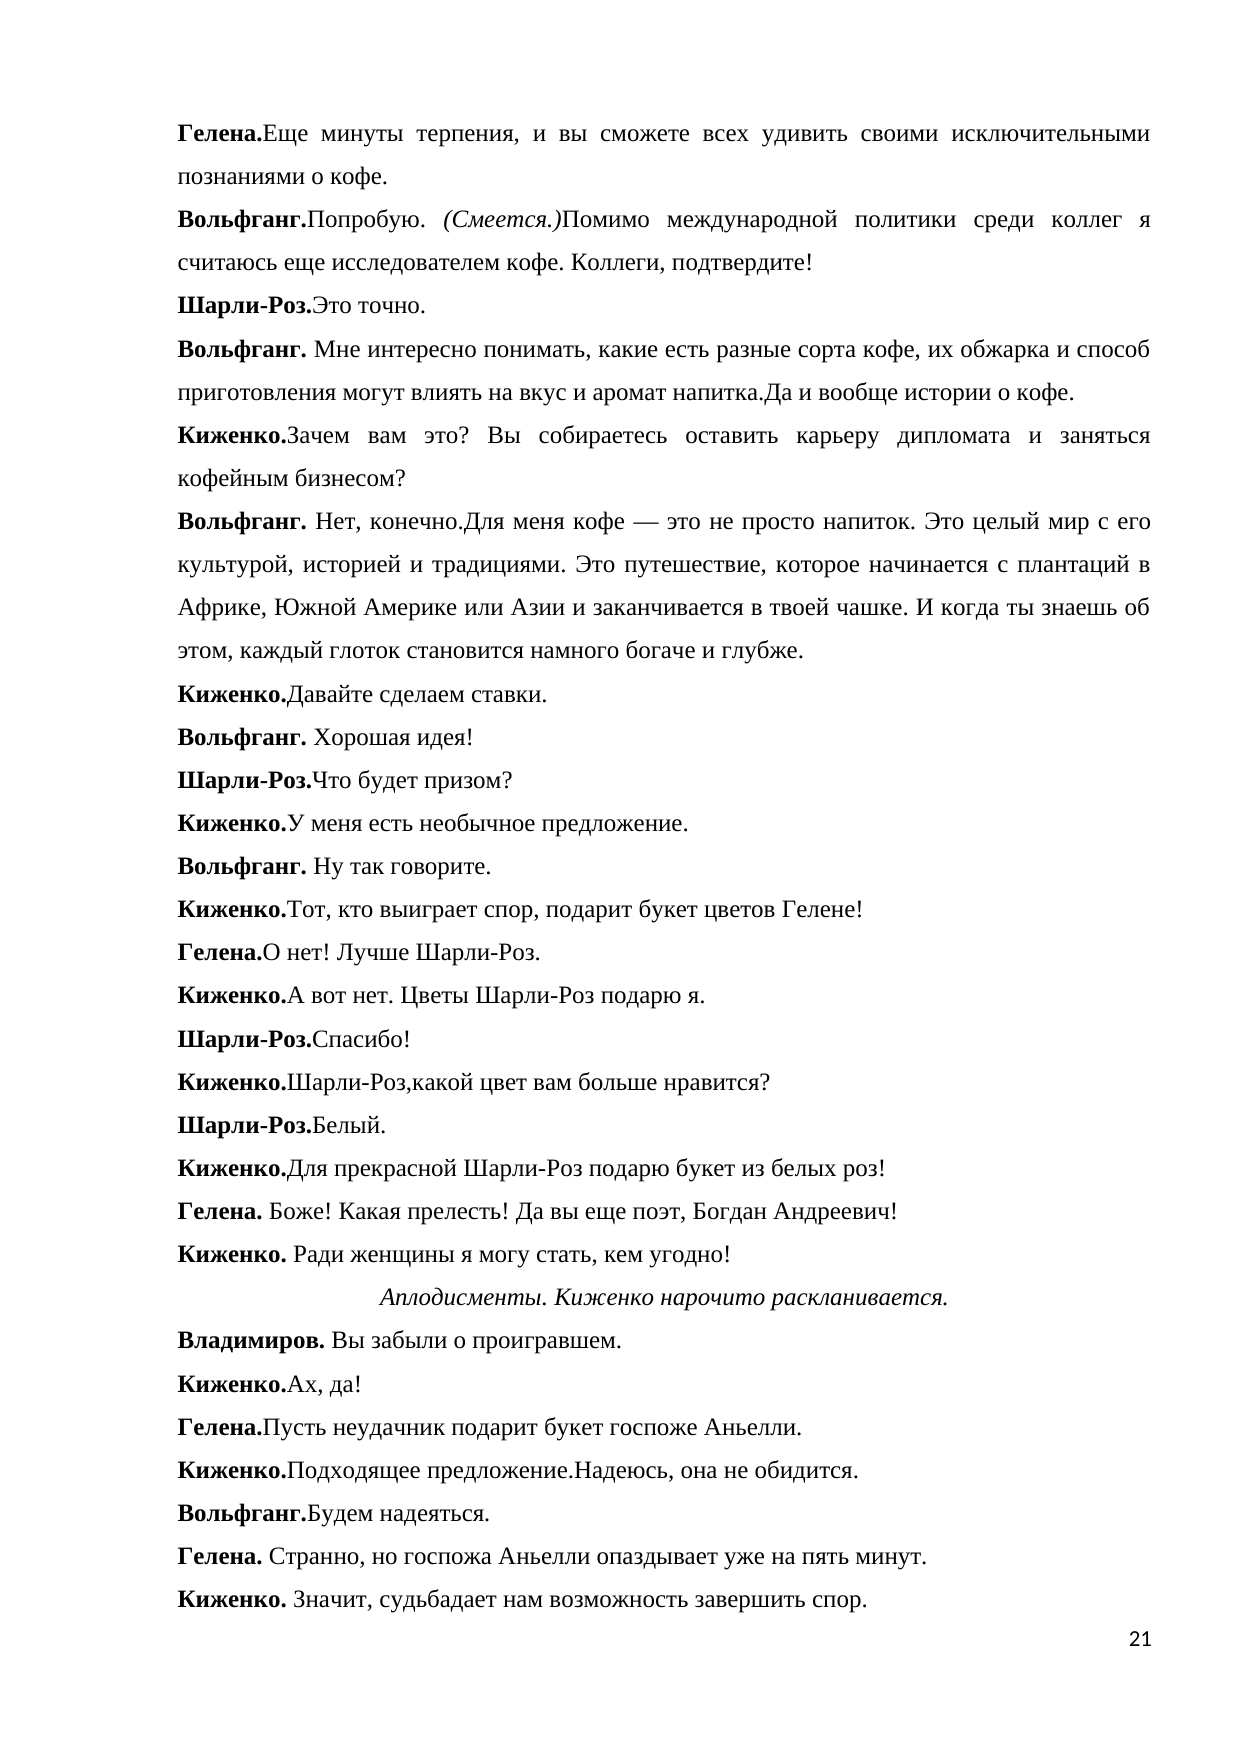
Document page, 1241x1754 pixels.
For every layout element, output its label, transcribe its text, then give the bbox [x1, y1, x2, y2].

text Киженко.Шарли-Роз,какой цвет вам больше нравится? [177, 1067, 1152, 1096]
text Киженко.Подходящее предложение.Надеюсь, она не обидится. [177, 1455, 1152, 1484]
text Киженко.Для прекрасной Шарли-Роз подарю букет из белых роз! [177, 1153, 1152, 1182]
text Аплодисменты. Киженко нарочито раскланивается. [177, 1282, 1152, 1311]
text Вольфганг. Ну так говорите. [177, 851, 1152, 880]
text Гелена.О нет! Лучше Шарли-Роз. [177, 937, 1152, 966]
text Вольфганг. Нет, конечно.Для меня кофе — это не просто напиток. Это целый мир с его культурой, историей и традициями. Это путешествие, которое начинается с плантаций в Африке, Южной Америке или Азии и заканчивается в твоей чашке. И когда ты знаешь об этом, каждый глоток становится намного богаче и глубже. [177, 506, 1152, 664]
text Киженко.Давайте сделаем ставки. [177, 679, 1152, 707]
text Вольфганг.Будем надеяться. [177, 1498, 1152, 1527]
text Гелена. Странно, но госпожа Аньелли опаздывает уже на пять минут. [177, 1541, 1152, 1570]
text Шарли-Роз.Это точно. [177, 291, 1152, 319]
text Шарли-Роз.Белый. [177, 1110, 1152, 1139]
text Шарли-Роз.Что будет призом? [177, 765, 1152, 794]
text Киженко.Ах, да! [177, 1369, 1152, 1397]
text Вольфганг. Хорошая идея! [177, 722, 1152, 751]
text Киженко.А вот нет. Цветы Шарли-Роз подарю я. [177, 981, 1152, 1009]
text Гелена.Еще минуты терпения, и вы сможете всех удивить своими исключительными познаниями о кофе. [177, 118, 1152, 190]
text Киженко.У меня есть необычное предложение. [177, 808, 1152, 837]
text Киженко.Тот, кто выиграет спор, подарит букет цветов Гелене! [177, 894, 1152, 923]
text Киженко. Ради женщины я могу стать, кем угодно! [177, 1239, 1152, 1268]
text Киженко. Значит, судьбадает нам возможность завершить спор. [177, 1584, 1152, 1613]
text Владимиров. Вы забыли о проигравшем. [177, 1326, 1152, 1354]
text Киженко.Зачем вам это? Вы собираетесь оставить карьеру дипломата и заняться кофейным бизнесом? [177, 420, 1152, 492]
text Шарли-Роз.Спасибо! [177, 1024, 1152, 1052]
text Гелена. Боже! Какая прелесть! Да вы еще поэт, Богдан Андреевич! [177, 1196, 1152, 1225]
text Вольфганг. Мне интересно понимать, какие есть разные сорта кофе, их обжарка и способ приготовления могут влиять на вкус и аромат напитка.Да и вообще истории о кофе. [177, 334, 1152, 406]
text Гелена.Пусть неудачник подарит букет госпоже Аньелли. [177, 1412, 1152, 1441]
text Вольфганг.Попробую. (Смеется.)Помимо международной политики среди коллег я считаюсь еще исследователем кофе. Коллеги, подтвердите! [177, 204, 1152, 276]
